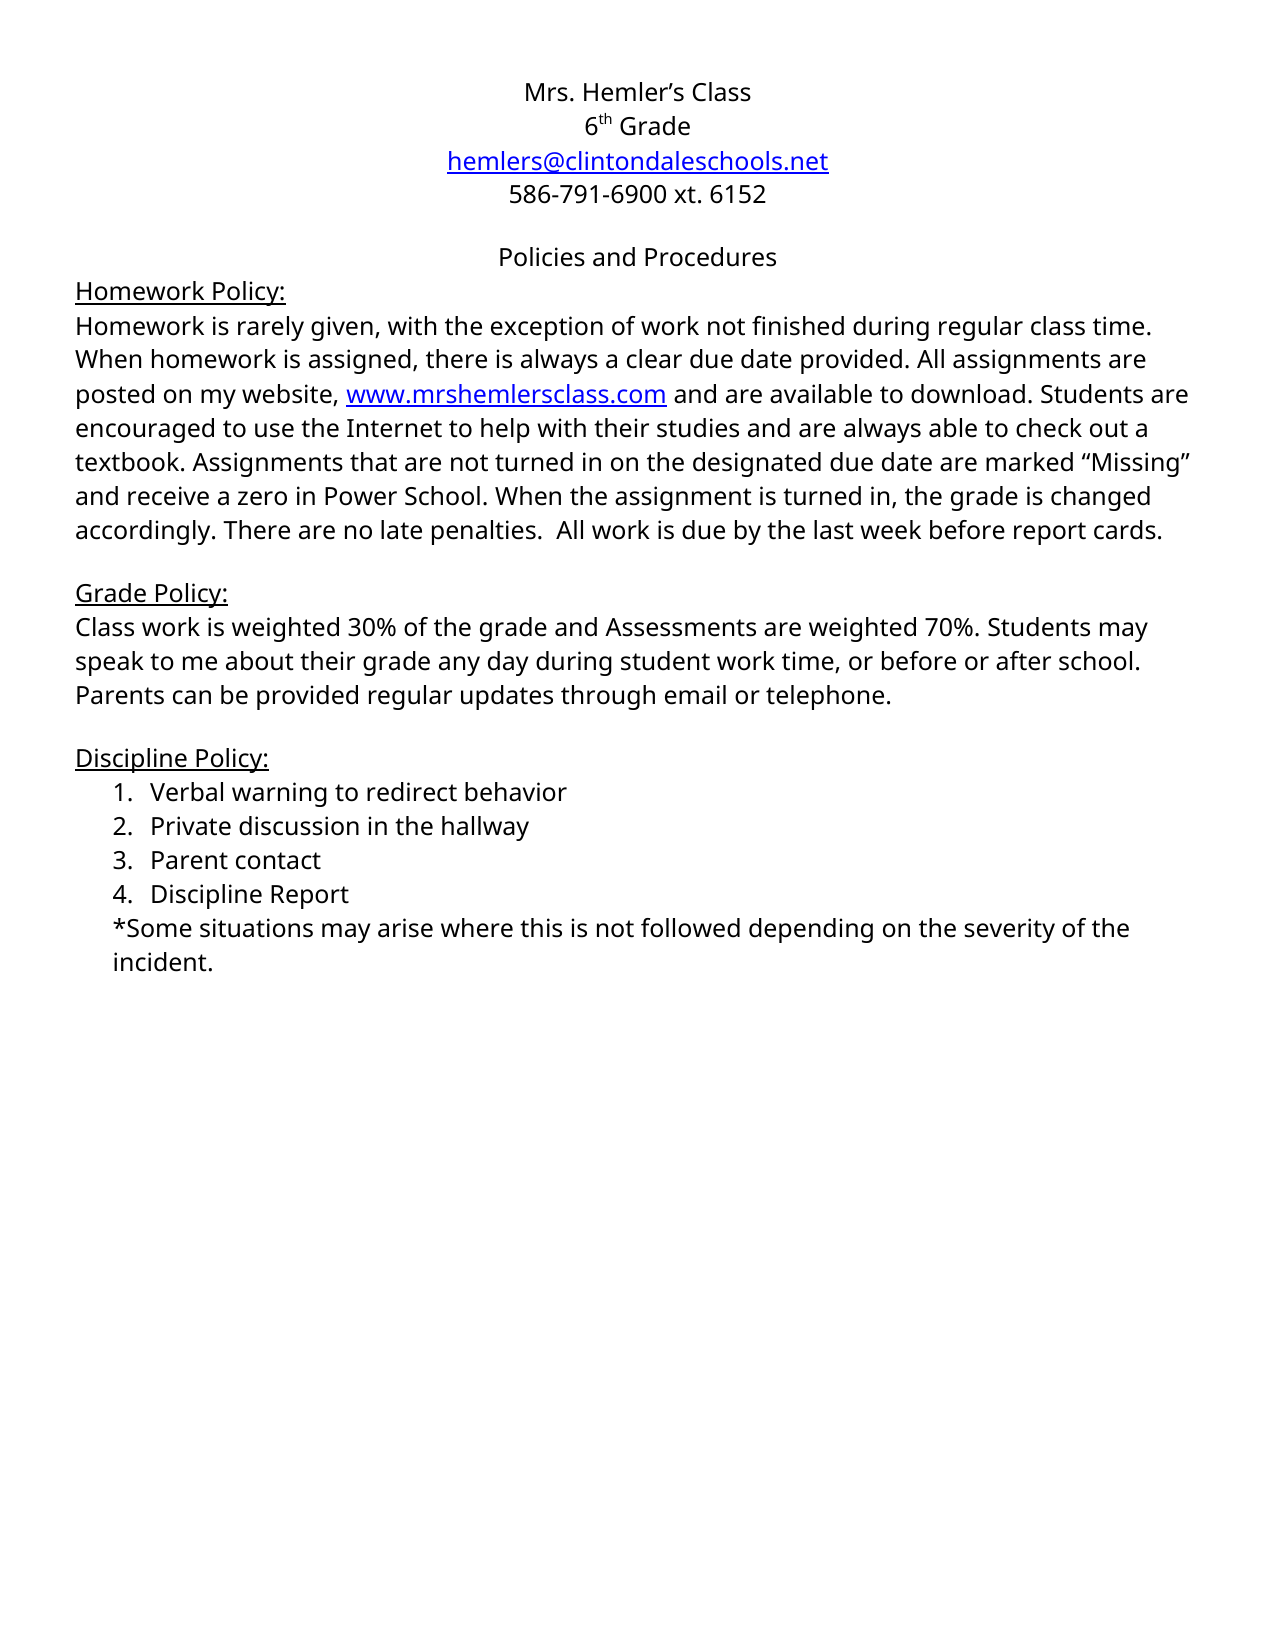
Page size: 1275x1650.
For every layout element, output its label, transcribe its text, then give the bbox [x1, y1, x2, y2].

text Class work is weighted 30% of the grade and Assessments are weighted 70%. Students may speak to me about their grade any day during student work time, or before or after school. Parents can be provided regular updates through email or telephone. [75, 609, 1200, 712]
text Policies and Procedures [75, 240, 1200, 274]
text *Some situations may arise where this is not followed depending on the severity of the incident. [112, 911, 1200, 979]
text Grade Policy: [75, 575, 1200, 609]
text Discipline Policy: [75, 740, 1200, 774]
text hemlers@clintondaleschools.net [75, 143, 1200, 177]
list Discipline Report [112, 877, 1200, 911]
text Mrs. Hemler’s Class [75, 75, 1200, 109]
text 586-791-6900 xt. 6152 [75, 177, 1200, 211]
text Homework Policy: [75, 274, 1200, 308]
list Parent contact [112, 842, 1200, 877]
list Private discussion in the hallway [112, 808, 1200, 842]
text 6th Grade [75, 109, 1200, 143]
list Verbal warning to redirect behavior [112, 774, 1200, 808]
text Homework is rarely given, with the exception of work not finished during regular class time. When homework is assigned, there is always a clear due date provided. All assignments are posted on my website, www.mrshemlersclass.com and are available to download. Students are encouraged to use the Internet to help with their studies and are always able to check out a textbook. Assignments that are not turned in on the designated due date are marked “Missing” and receive a zero in Power School. When the assignment is turned in, the grade is changed accordingly. There are no late penalties. All work is due by the last week before report cards. [75, 308, 1200, 547]
